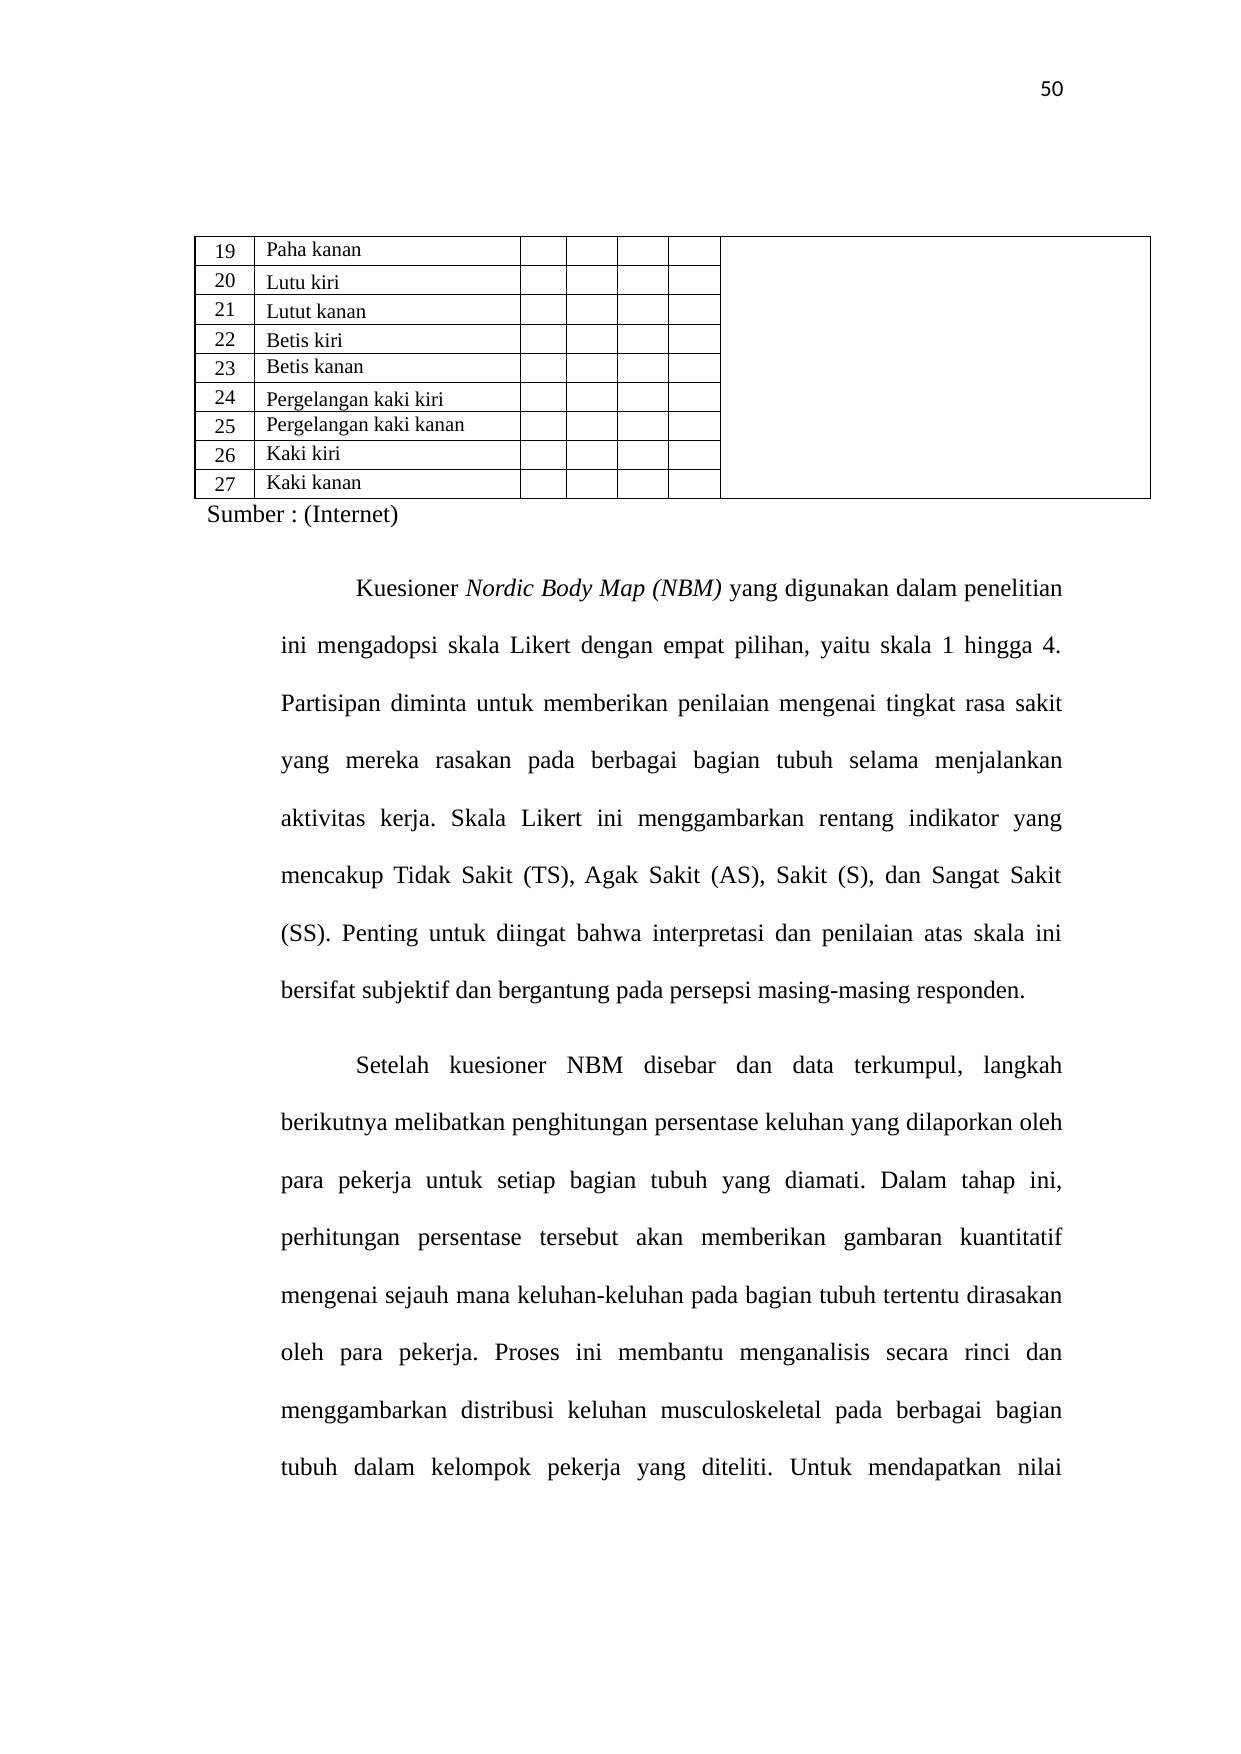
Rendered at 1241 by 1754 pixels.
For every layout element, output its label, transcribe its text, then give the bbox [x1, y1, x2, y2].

table_cell [618, 383, 668, 411]
table_cell [618, 295, 668, 323]
table_cell 27 [196, 470, 254, 498]
table_cell Pergelangan kaki kiri [255, 383, 520, 411]
table_cell [669, 354, 720, 382]
table_cell [567, 325, 617, 352]
table_cell [521, 325, 566, 352]
table_cell 25 [196, 412, 254, 440]
table_cell [618, 412, 668, 440]
table_cell Betis kiri [255, 325, 520, 352]
table_cell [521, 383, 566, 411]
table_cell Paha kanan [255, 237, 520, 265]
table_cell [521, 441, 566, 469]
text Kuesioner Nordic Body Map (NBM) yang digunakan dalam penelitian ini mengadopsi skala Likert dengan empat pilihan, yaitu skala 1 hingga 4. Partisipan diminta untuk memberikan penilaian mengenai tingkat rasa sakit yang mereka rasakan pada berbagai bagian tubuh selama menjalankan aktivitas kerja. Skala Likert ini menggambarkan rentang indikator yang mencakup Tidak Sakit (TS), Agak Sakit (AS), Sakit (S), dan Sangat Sakit (SS). Penting untuk diingat bahwa interpretasi dan penilaian atas skala ini bersifat subjektif dan bergantung pada persepsi masing-masing responden. [281, 573, 1063, 1004]
table_cell Kaki kanan [255, 470, 520, 498]
table_cell [567, 470, 617, 498]
table_cell 24 [196, 383, 254, 411]
table_cell [521, 266, 566, 294]
table_cell [618, 325, 668, 352]
table_cell [567, 266, 617, 294]
table_cell [669, 470, 720, 498]
table_cell [521, 470, 566, 498]
table_cell Lutu kiri [255, 266, 520, 294]
table_cell [567, 237, 617, 265]
table_cell [567, 354, 617, 382]
table_cell [521, 295, 566, 323]
table_cell 20 [196, 266, 254, 294]
table_cell [618, 266, 668, 294]
table_cell [567, 295, 617, 323]
table_cell 19 [196, 237, 254, 265]
table_cell [567, 412, 617, 440]
table_cell 22 [196, 325, 254, 352]
table_cell [669, 441, 720, 469]
table_cell [521, 412, 566, 440]
table_cell Betis kanan [255, 354, 520, 382]
table_cell [521, 354, 566, 382]
table_cell [618, 470, 668, 498]
table_cell Lutut kanan [255, 295, 520, 323]
table_cell [669, 325, 720, 352]
table_cell [618, 441, 668, 469]
table_cell 26 [196, 441, 254, 469]
text Sumber : (Internet) [207, 499, 1063, 528]
table_cell [669, 383, 720, 411]
table_cell [567, 441, 617, 469]
table_cell [618, 237, 668, 265]
table_cell [669, 237, 720, 265]
table_cell 21 [196, 295, 254, 323]
table_cell [567, 383, 617, 411]
table_cell [669, 412, 720, 440]
table_cell [618, 354, 668, 382]
table_cell 23 [196, 354, 254, 382]
table_cell Pergelangan kaki kanan [255, 412, 520, 440]
table_cell [521, 237, 566, 265]
table_cell Kaki kiri [255, 441, 520, 469]
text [281, 1050, 1063, 1481]
table_cell [669, 295, 720, 323]
table_cell [669, 266, 720, 294]
